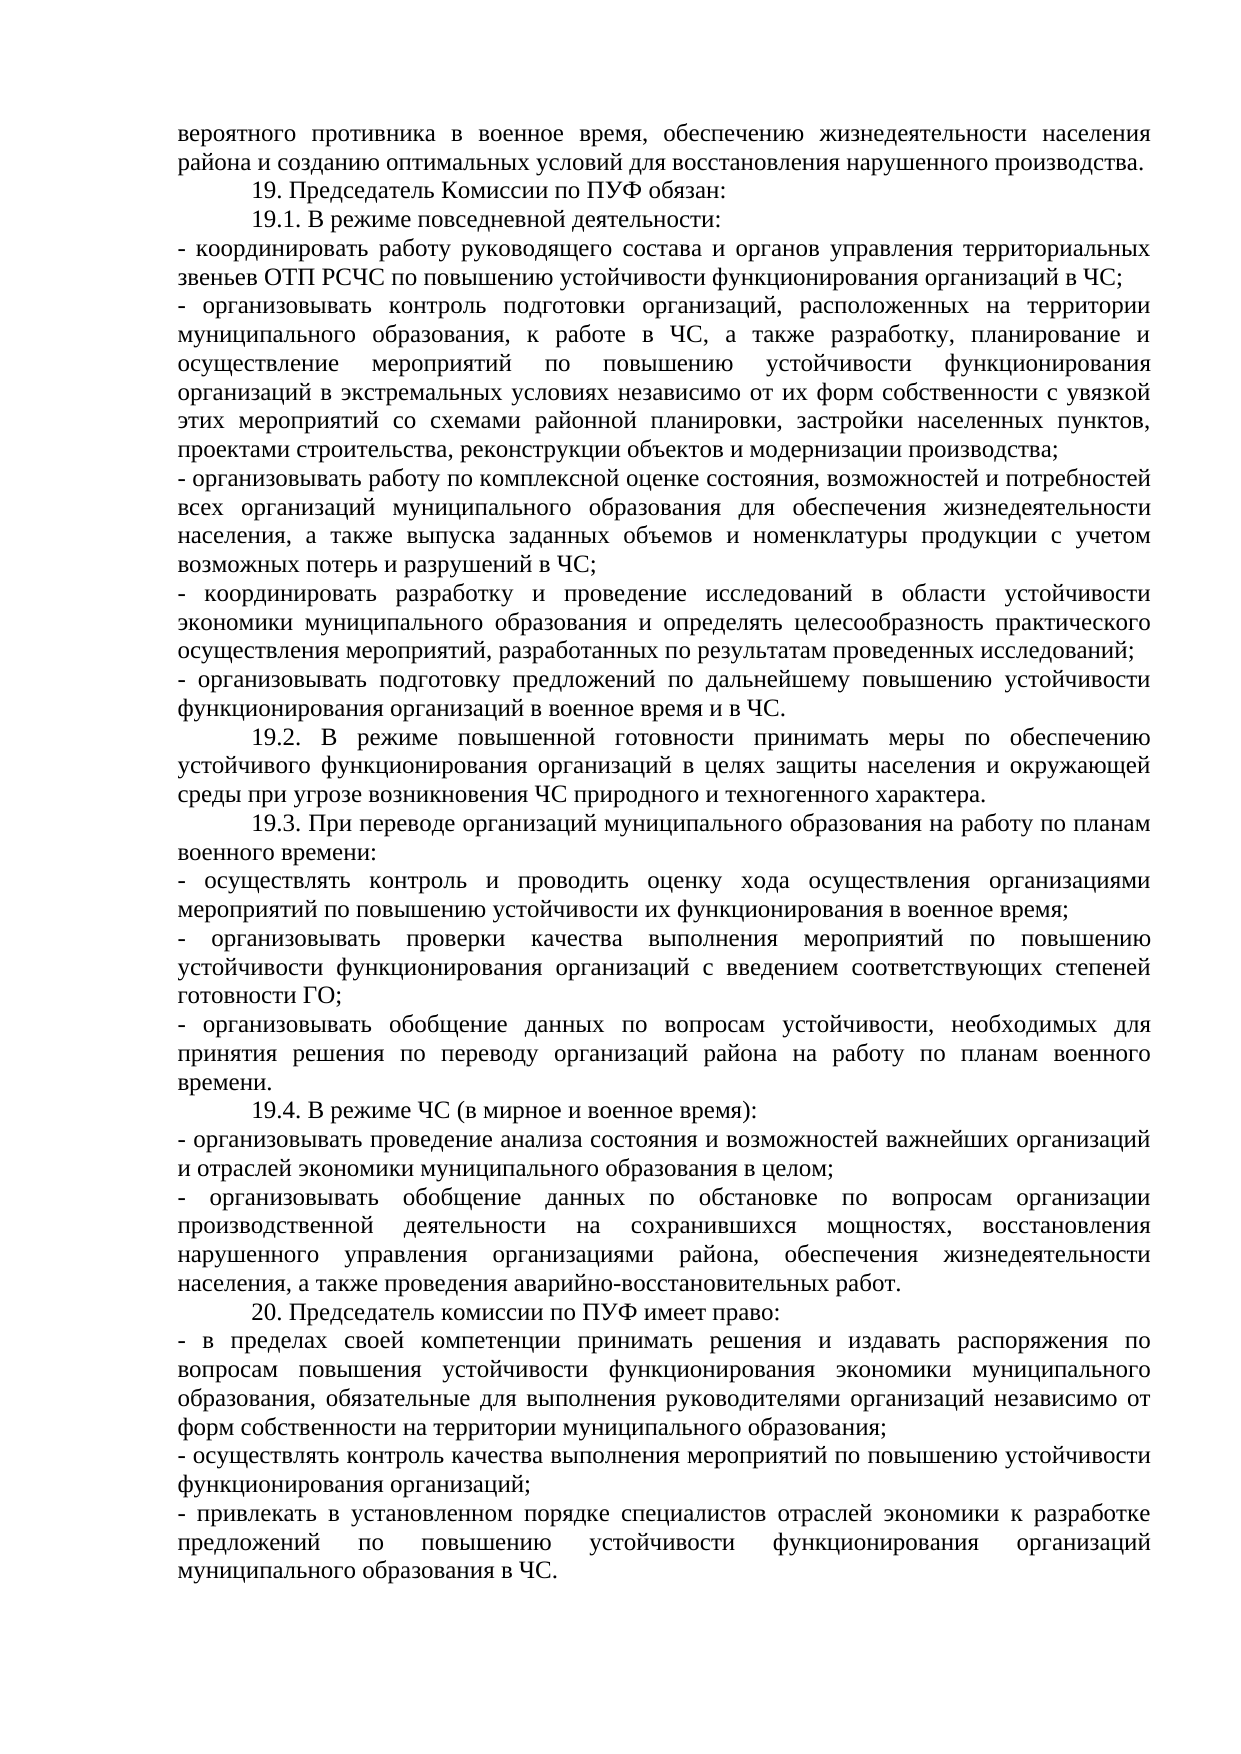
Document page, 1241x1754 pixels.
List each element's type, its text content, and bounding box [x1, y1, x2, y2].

text 19.3. При переводе организаций муниципального образования на работу по планам военного времени: [177, 808, 1152, 866]
text - в пределах своей компетенции принимать решения и издавать распоряжения по вопросам повышения устойчивости функционирования экономики муниципального образования, обязательные для выполнения руководителями организаций независимо от форм собственности на территории муниципального образования; [177, 1326, 1152, 1441]
text - организовывать обобщение данных по вопросам устойчивости, необходимых для принятия решения по переводу организаций района на работу по планам военного времени. [177, 1009, 1152, 1096]
text 19. Председатель Комиссии по ПУФ обязан: [177, 176, 1152, 204]
text - организовывать работу по комплексной оценке состояния, возможностей и потребностей всех организаций муниципального образования для обеспечения жизнедеятельности населения, а также выпуска заданных объемов и номенклатуры продукции с учетом возможных потерь и разрушений в ЧС; [177, 463, 1152, 578]
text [177, 118, 1152, 176]
text 20. Председатель комиссии по ПУФ имеет право: [177, 1297, 1152, 1326]
text - привлекать в установленном порядке специалистов отраслей экономики к разработке предложений по повышению устойчивости функционирования организаций муниципального образования в ЧС. [177, 1498, 1152, 1584]
text - осуществлять контроль качества выполнения мероприятий по повышению устойчивости функционирования организаций; [177, 1441, 1152, 1498]
text - организовывать обобщение данных по обстановке по вопросам организации производственной деятельности на сохранившихся мощностях, восстановления нарушенного управления организациями района, обеспечения жизнедеятельности населения, а также проведения аварийно-восстановительных работ. [177, 1182, 1152, 1297]
text - осуществлять контроль и проводить оценку хода осуществления организациями мероприятий по повышению устойчивости их функционирования в военное время; [177, 866, 1152, 923]
text 19.1. В режиме повседневной деятельности: [177, 204, 1152, 233]
text 19.2. В режиме повышенной готовности принимать меры по обеспечению устойчивого функционирования организаций в целях защиты населения и окружающей среды при угрозе возникновения ЧС природного и техногенного характера. [177, 722, 1152, 808]
text - организовывать подготовку предложений по дальнейшему повышению устойчивости функционирования организаций в военное время и в ЧС. [177, 664, 1152, 722]
text - координировать работу руководящего состава и органов управления территориальных звеньев ОТП РСЧС по повышению устойчивости функционирования организаций в ЧС; [177, 233, 1152, 291]
text 19.4. В режиме ЧС (в мирное и военное время): [177, 1096, 1152, 1124]
text - организовывать проверки качества выполнения мероприятий по повышению устойчивости функционирования организаций с введением соответствующих степеней готовности ГО; [177, 923, 1152, 1009]
text - координировать разработку и проведение исследований в области устойчивости экономики муниципального образования и определять целесообразность практического осуществления мероприятий, разработанных по результатам проведенных исследований; [177, 578, 1152, 664]
text - организовывать проведение анализа состояния и возможностей важнейших организаций и отраслей экономики муниципального образования в целом; [177, 1124, 1152, 1182]
text - организовывать контроль подготовки организаций, расположенных на территории муниципального образования, к работе в ЧС, а также разработку, планирование и осуществление мероприятий по повышению устойчивости функционирования организаций в экстремальных условиях независимо от их форм собственности с увязкой этих мероприятий со схемами районной планировки, застройки населенных пунктов, проектами строительства, реконструкции объектов и модернизации производства; [177, 291, 1152, 463]
